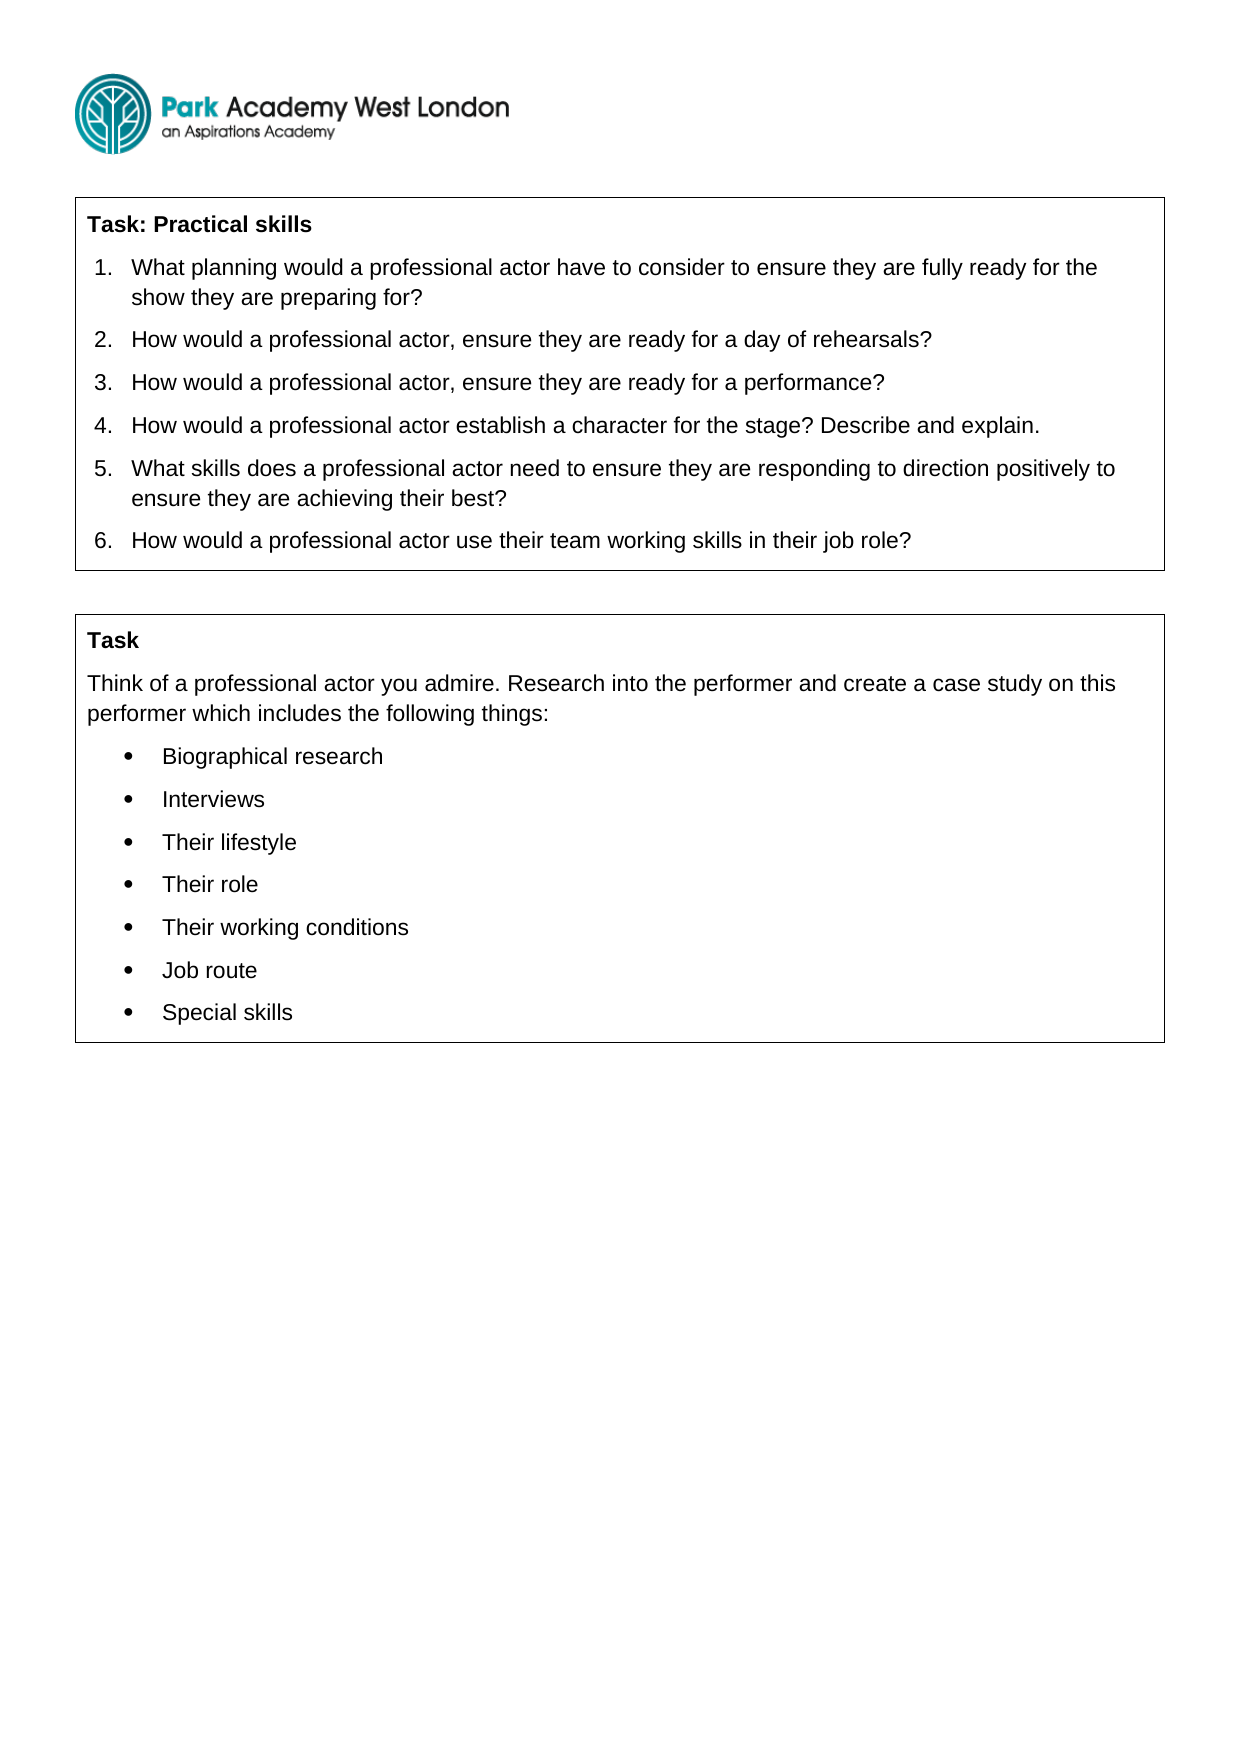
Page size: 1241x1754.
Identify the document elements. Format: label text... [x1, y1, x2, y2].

picture [75, 73, 509, 155]
table_header Task Think of a professional actor you admire. Research into the performer and create a case study on this performer which includes the following things: Biographical research Interviews Their lifestyle Their role Their working conditions Job route Special skills [76, 615, 1164, 1042]
table_header Task: Practical skills What planning would a professional actor have to consider to ensure they are fully ready for the show they are preparing for? How would a professional actor, ensure they are ready for a day of rehearsals? How would a professional actor, ensure they are ready for a performance? How would a professional actor establish a character for the stage? Describe and explain. What skills does a professional actor need to ensure they are responding to direction positively to ensure they are achieving their best? How would a professional actor use their team working skills in their job role? [76, 198, 1164, 570]
